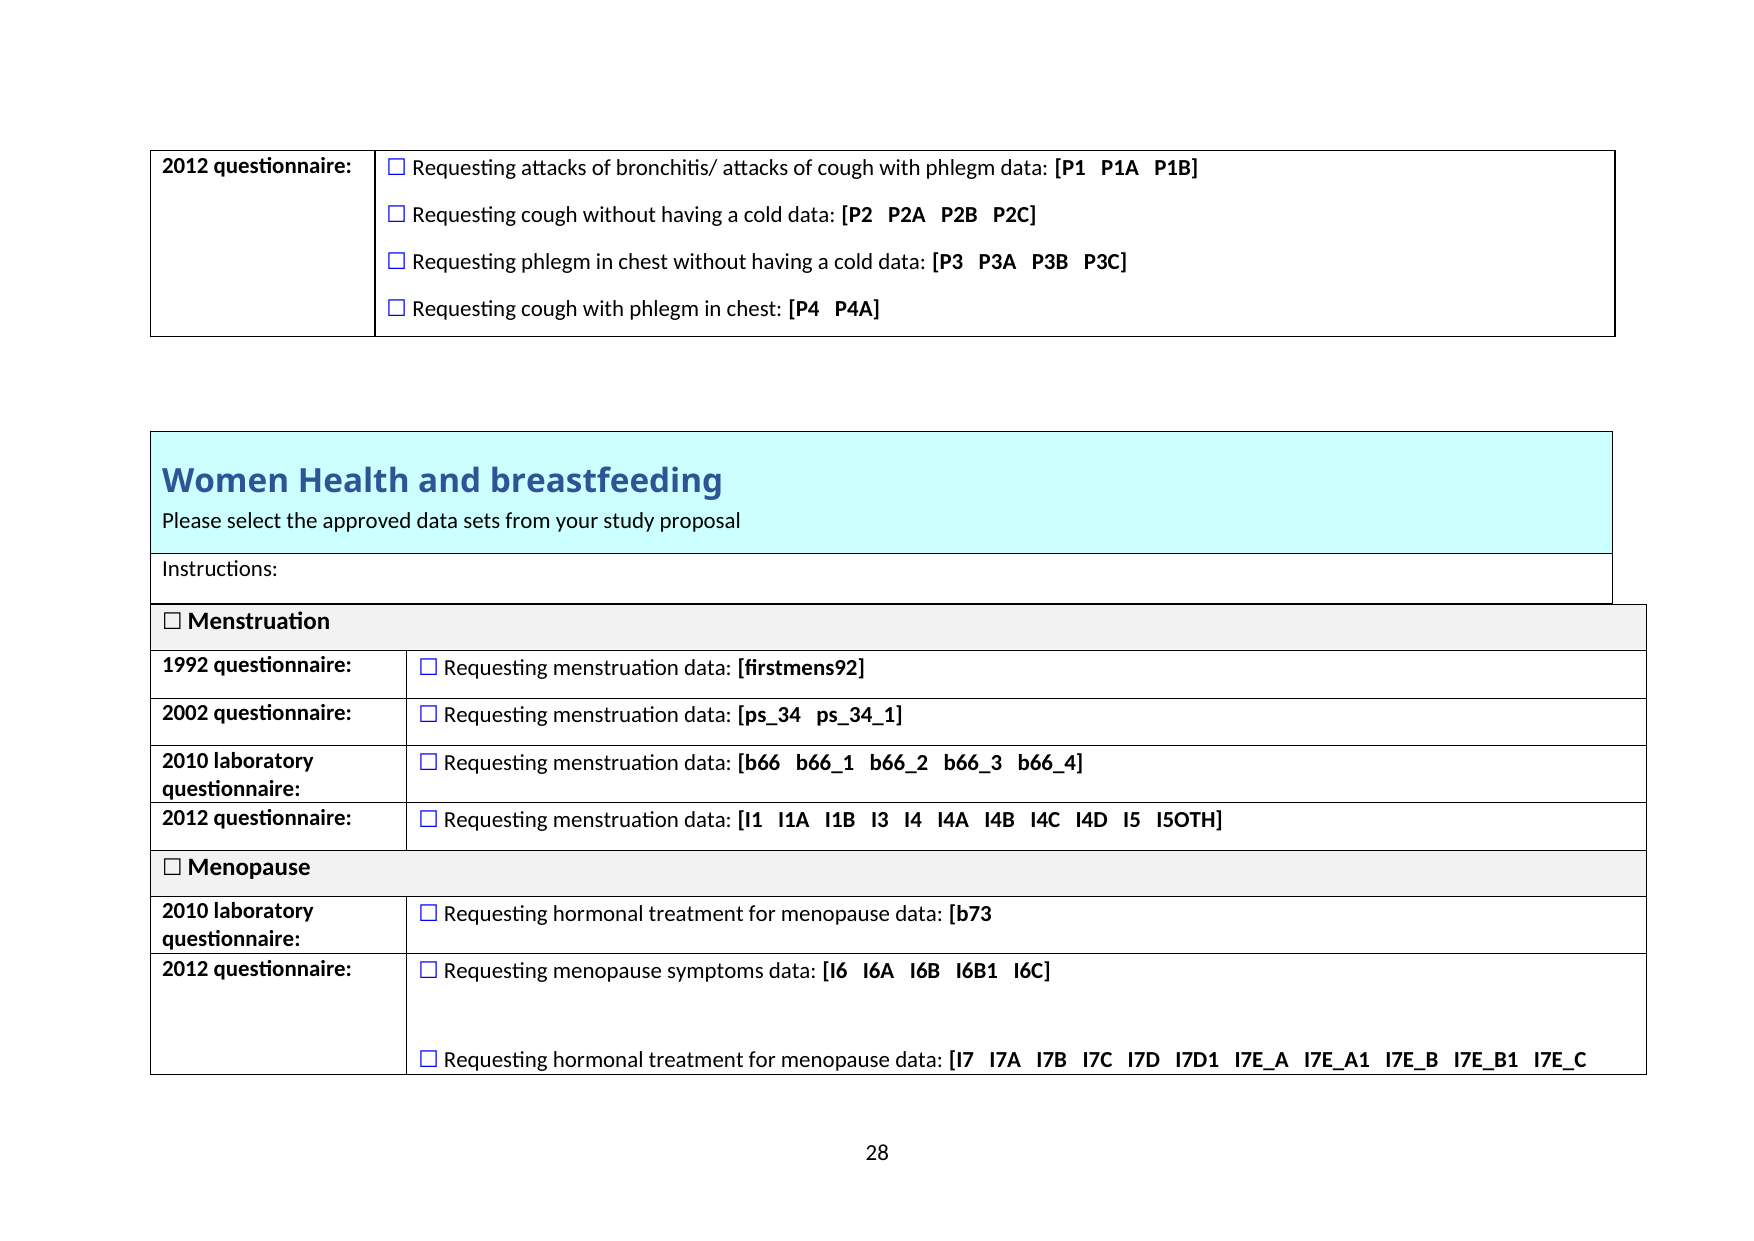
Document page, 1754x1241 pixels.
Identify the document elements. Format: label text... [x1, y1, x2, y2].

table_cell 1992 questionnaire: [151, 651, 406, 697]
table_cell Menopause [151, 851, 1646, 896]
table_cell Instructions: [151, 554, 1612, 603]
table_cell 2012 questionnaire: [151, 803, 406, 850]
table_header Menstruation [151, 605, 1646, 649]
table_cell Requesting menstruation data: [b66 b66_1 b66_2 b66_3 b66_4] [407, 746, 1646, 802]
table_cell 2010 laboratory questionnaire: [151, 897, 406, 953]
table_cell Requesting menstruation data: [firstmens92] [407, 651, 1646, 697]
table_cell Requesting attacks of bronchitis/ attacks of cough with phlegm data: [P1 P1A P1B] Requesting cough without having a cold data: [P2 P2A P2B P2C] Requesting phlegm in chest without having a cold data: [P3 P3A P3B P3C] Requesting cough with phlegm in chest: [P4 P4A] [376, 151, 1614, 336]
table_cell Requesting menstruation data: [ps_34 ps_34_1] [407, 699, 1646, 745]
table_cell 2012 questionnaire: [151, 151, 374, 336]
table_cell 2002 questionnaire: [151, 699, 406, 745]
table_cell 2010 laboratory questionnaire: [151, 746, 406, 802]
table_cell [407, 954, 1646, 1074]
table_cell Requesting menstruation data: [I1 I1A I1B I3 I4 I4A I4B I4C I4D I5 I5OTH] [407, 803, 1646, 850]
table_cell 2012 questionnaire: [151, 954, 406, 1074]
table_header Women Health and breastfeeding Please select the approved data sets from your study proposal [151, 432, 1612, 553]
table_cell Requesting hormonal treatment for menopause data: [b73 [407, 897, 1646, 953]
